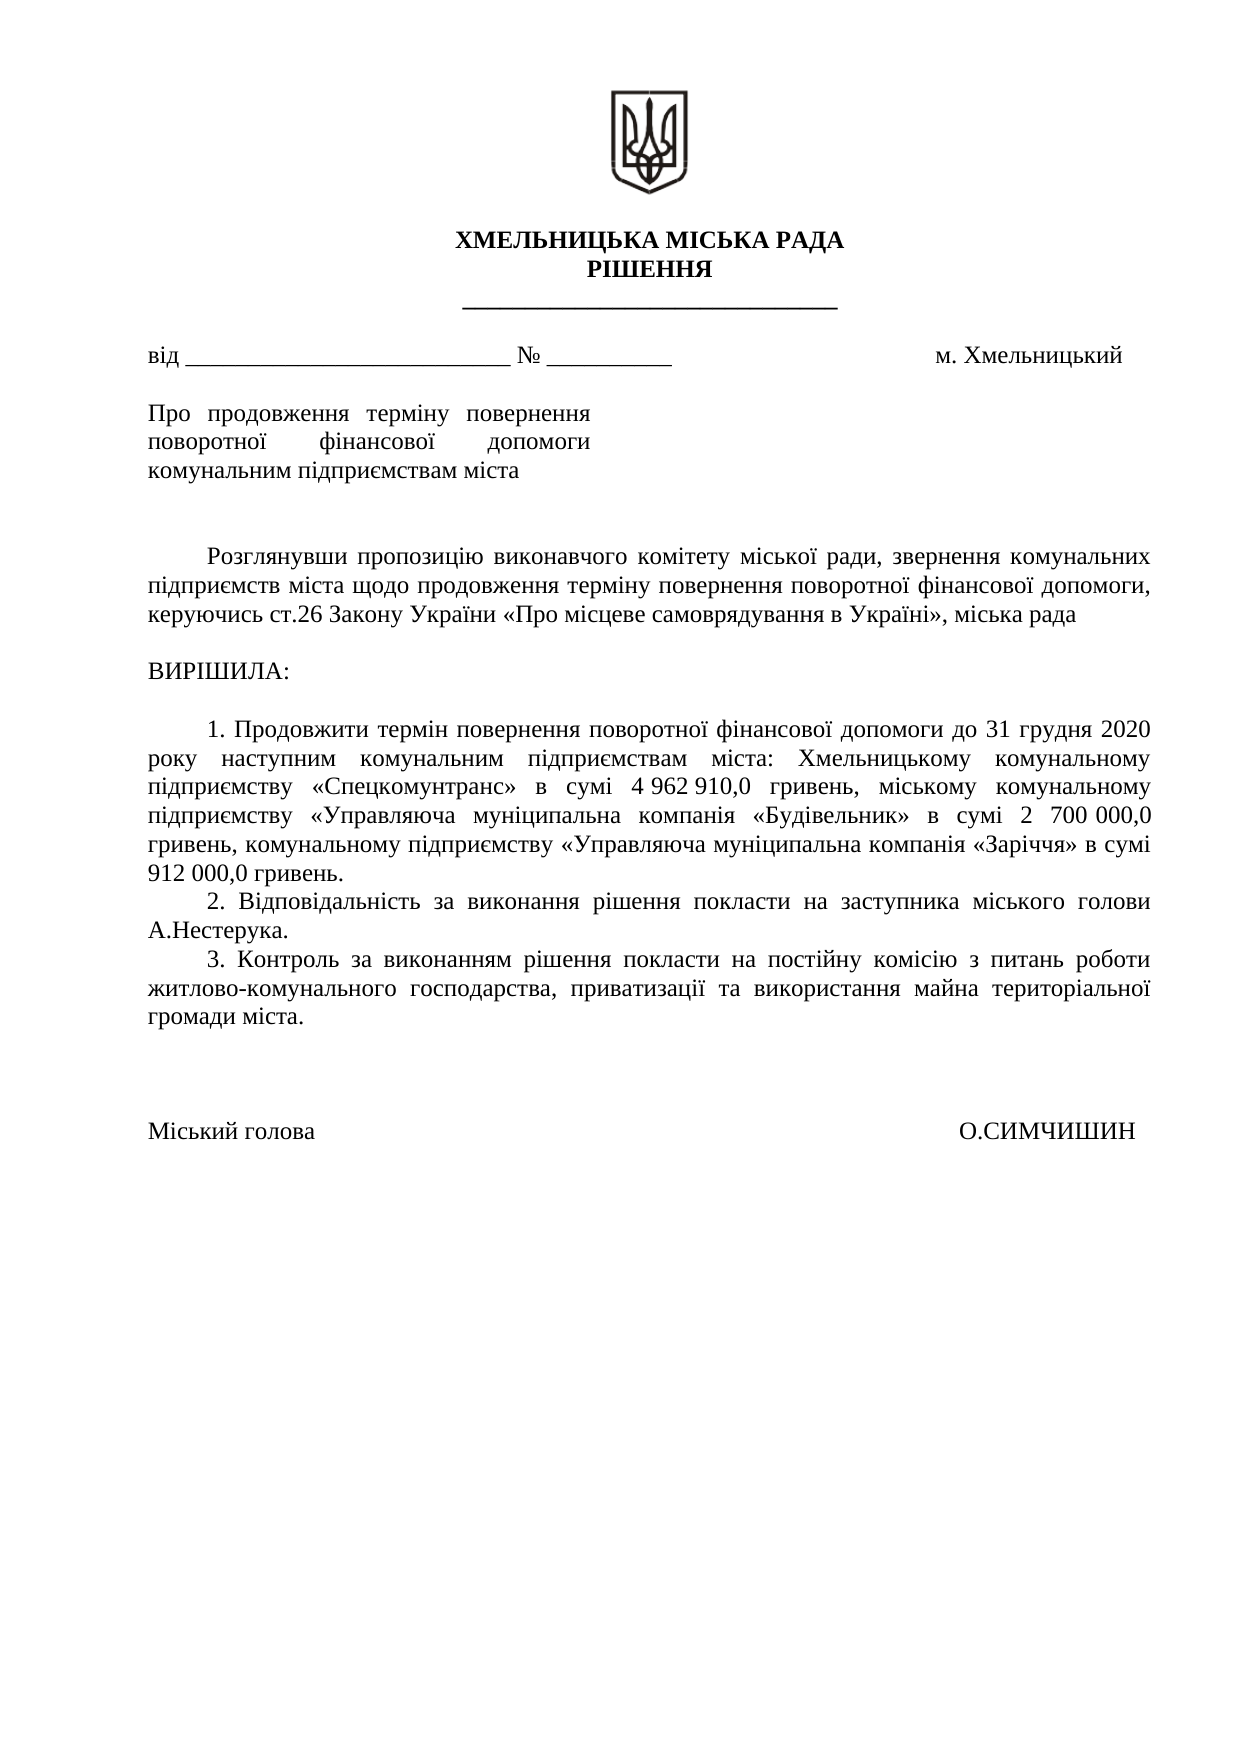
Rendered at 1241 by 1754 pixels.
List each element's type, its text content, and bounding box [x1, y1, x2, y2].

text 1. Продовжити термін повернення поворотної фінансової допомоги до 31 грудня 2020 року наступним комунальним підприємствам міста: Хмельницькому комунальному підприємству «Спецкомунтранс» в сумі 4 962 910,0 гривень, міському комунальному підприємству «Управляюча муніципальна компанія «Будівельник» в сумі 2 700 000,0 гривень, комунальному підприємству «Управляюча муніципальна компанія «Заріччя» в сумі 912 000,0 гривень. [148, 714, 1152, 886]
text ХМЕЛЬНИЦЬКА МІСЬКА РАДА [148, 225, 1152, 254]
text ______________________________ [148, 283, 1152, 311]
text Про продовження терміну повернення поворотної фінансової допомоги комунальним підприємствам міста [148, 398, 591, 484]
text ВИРІШИЛА: [148, 656, 1152, 685]
text Міський голова О.СИМЧИШИН [148, 1116, 1152, 1145]
text від __________________________ № __________ м. Хмельницький [148, 340, 1152, 369]
text Розглянувши пропозицію виконавчого комітету міської ради, звернення комунальних підприємств міста щодо продовження терміну повернення поворотної фінансової допомоги, керуючись ст.26 Закону України «Про місцеве самоврядування в Україні», міська рада [148, 541, 1152, 628]
text 3. Контроль за виконанням рішення покласти на постійну комісію з питань роботи житлово-комунального господарства, приватизації та використання майна територіальної громади міста. [148, 944, 1152, 1030]
text РІШЕННЯ [148, 254, 1152, 283]
text 2. Відповідальність за виконання рішення покласти на заступника міського голови А.Нестерука. [148, 886, 1152, 944]
